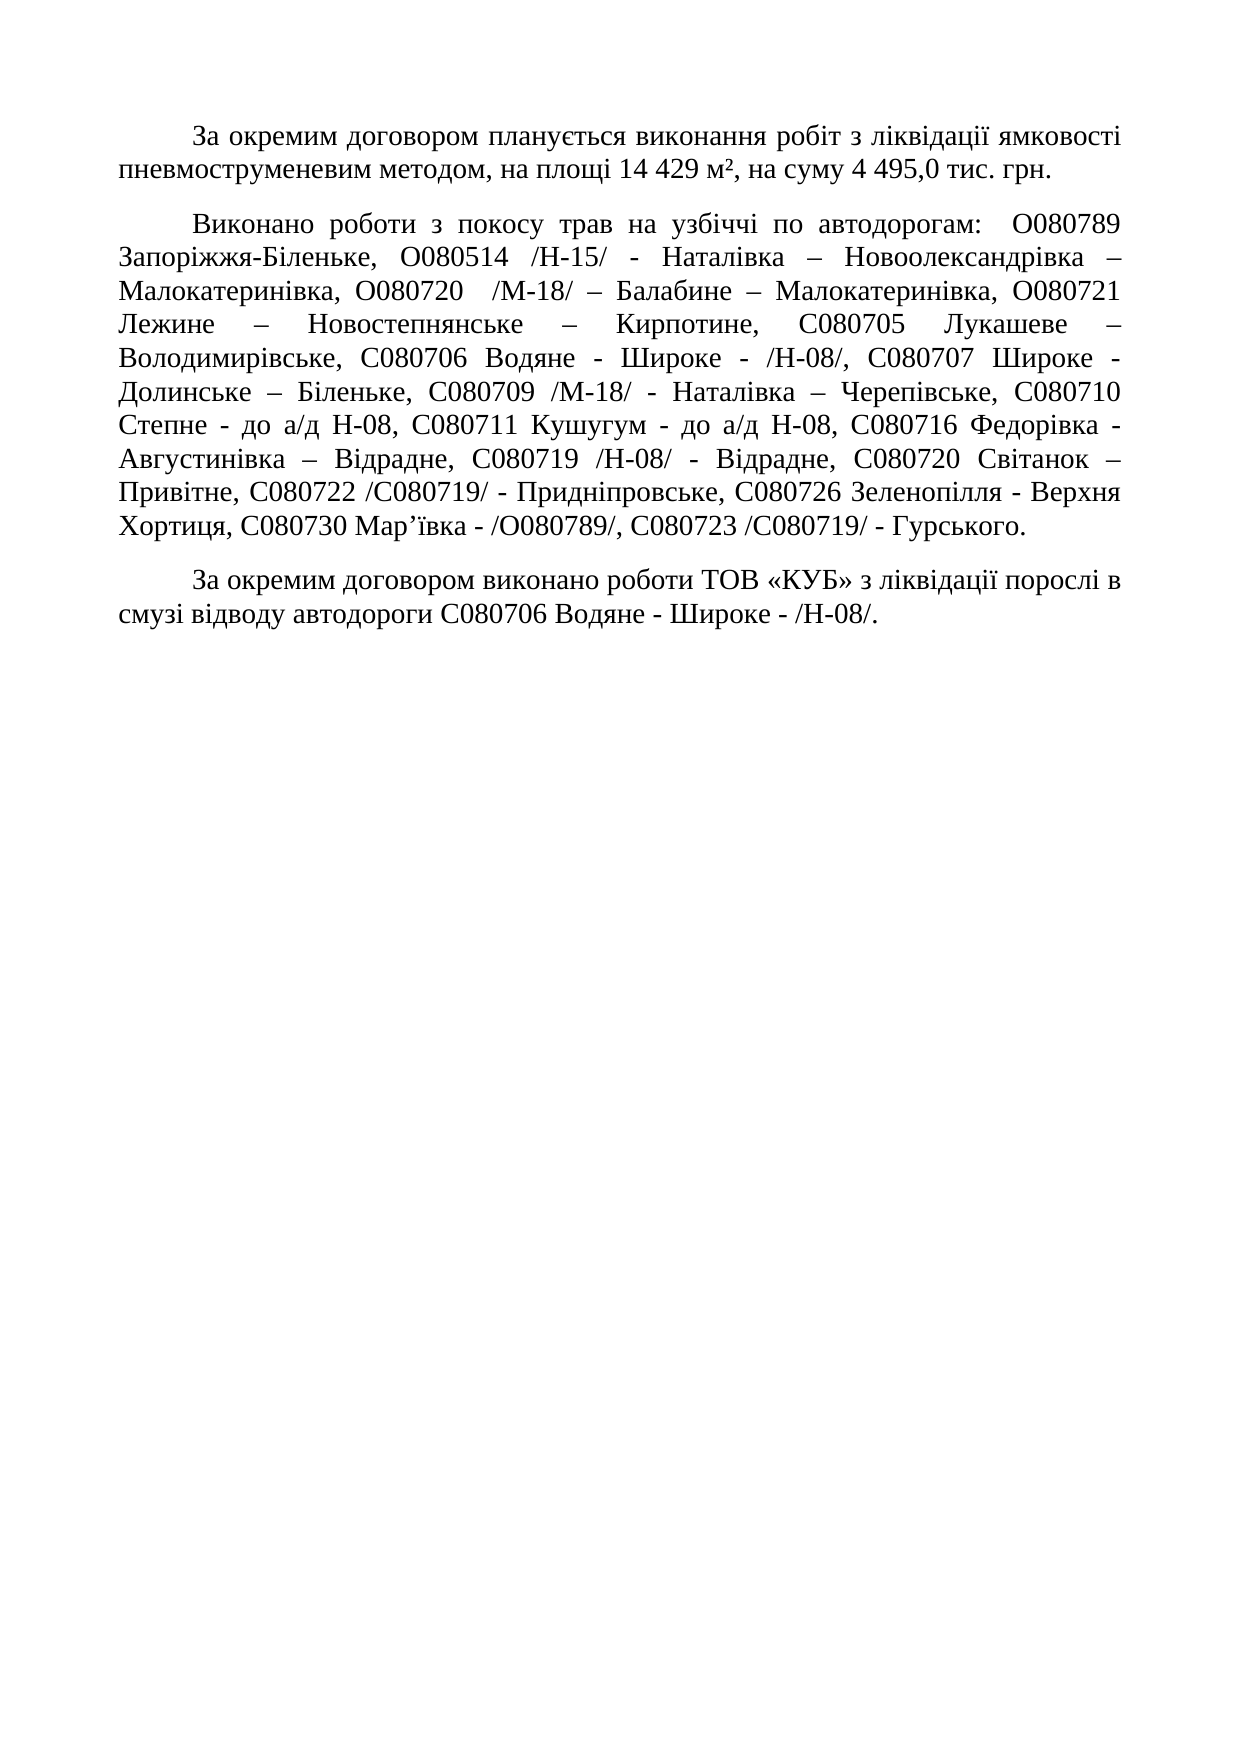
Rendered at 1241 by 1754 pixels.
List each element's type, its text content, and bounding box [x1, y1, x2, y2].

text За окремим договором виконано роботи ТОВ «КУБ» з ліквідації порослі в смузі відводу автодороги С080706 Водяне - Широке - /Н-08/. [118, 562, 1122, 629]
text Виконано роботи з покосу трав на узбіччі по автодорогам: О080789 Запоріжжя-Біленьке, О080514 /Н-15/ - Наталівка – Новоолександрівка –Малокатеринівка, О080720 /М-18/ – Балабине – Малокатеринівка, О080721 Лежине – Новостепнянське – Кирпотине, С080705 Лукашеве – Володимирівське, С080706 Водяне - Широке - /Н-08/, С080707 Широке - Долинське – Біленьке, С080709 /М-18/ - Наталівка – Черепівське, С080710 Степне - до а/д Н-08, С080711 Кушугум - до а/д Н-08, С080716 Федорівка - Августинівка – Відрадне, С080719 /Н-08/ - Відрадне, С080720 Світанок – Привітне, С080722 /С080719/ - Придніпровське, С080726 Зеленопілля - Верхня Хортиця, С080730 Мар’ївка - /О080789/, С080723 /С080719/ - Гурського. [118, 206, 1122, 541]
text За окремим договором планується виконання робіт з ліквідації ямковості пневмоструменевим методом, на площі 14 429 м², на суму 4 495,0 тис. грн. [118, 118, 1122, 185]
